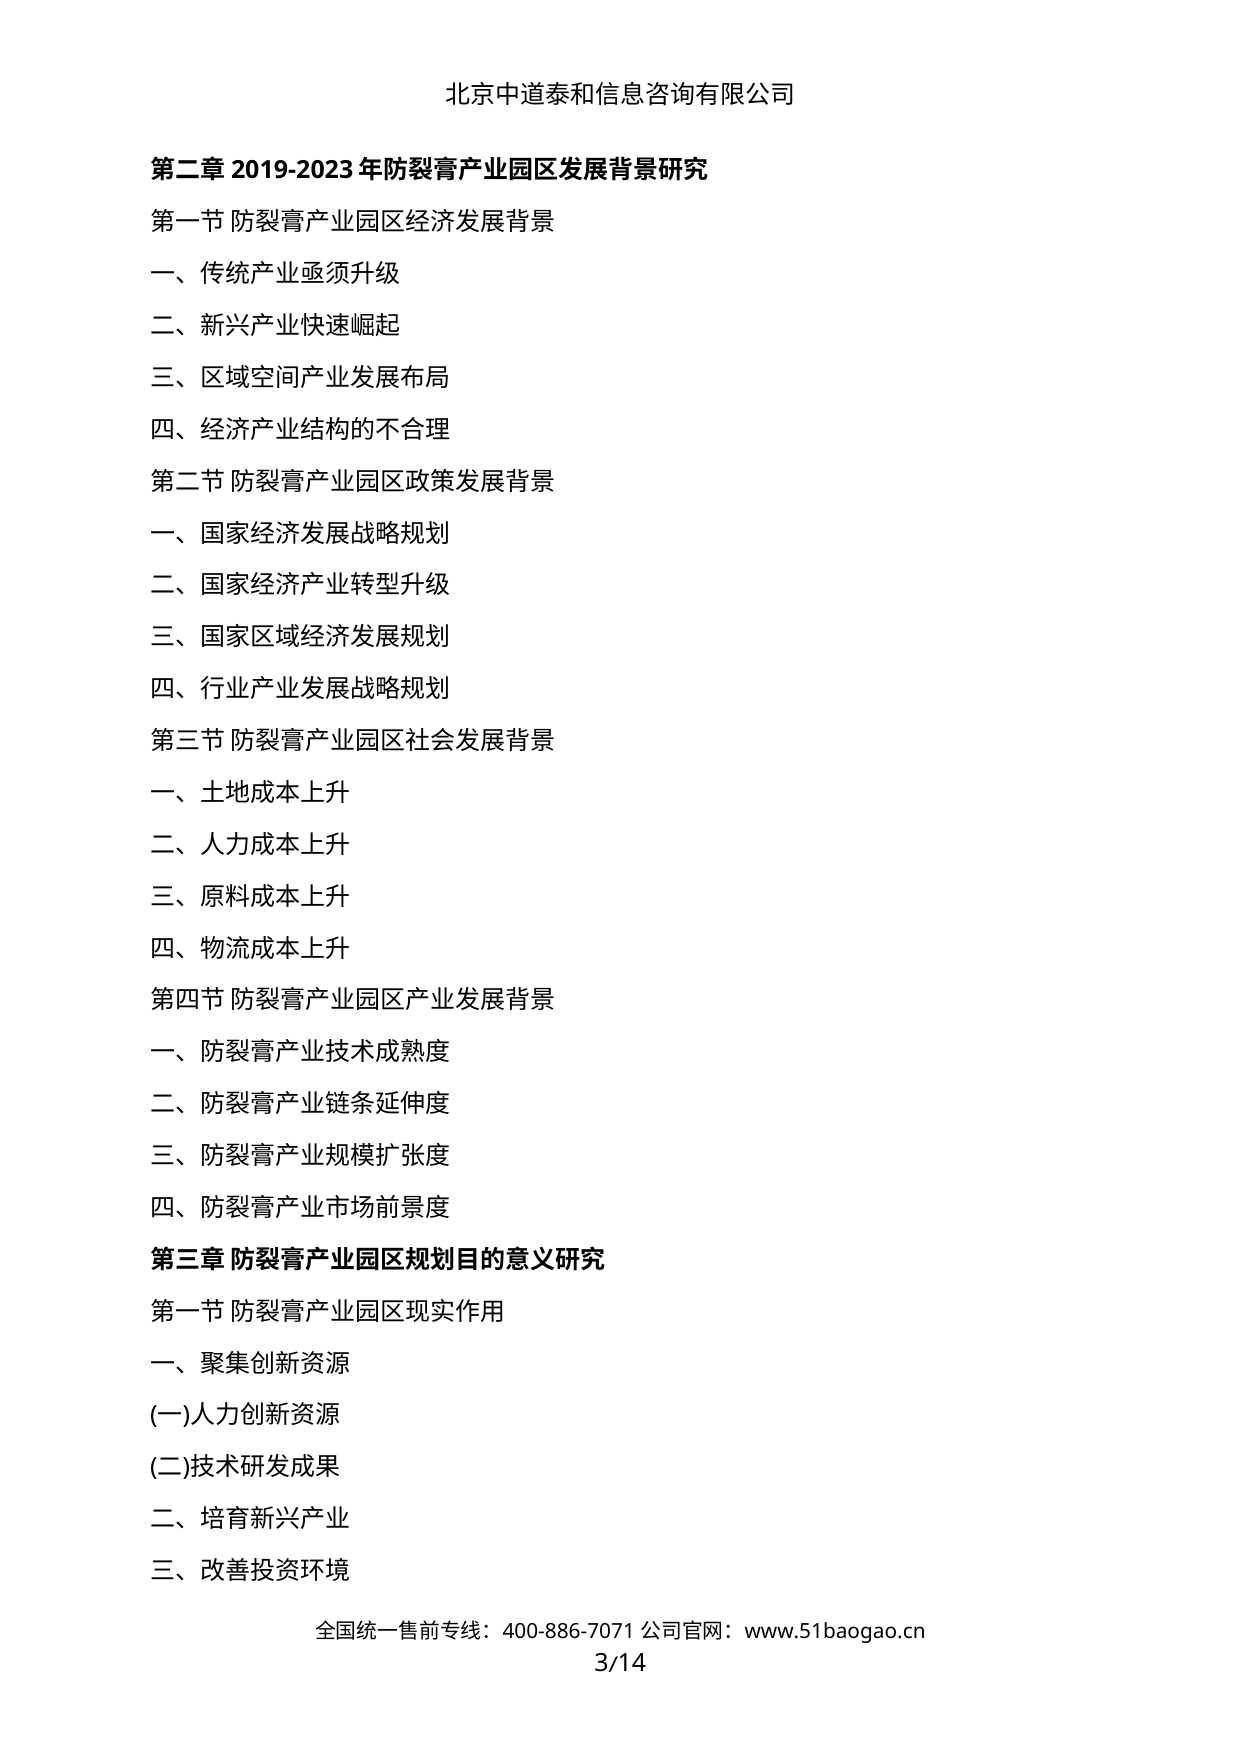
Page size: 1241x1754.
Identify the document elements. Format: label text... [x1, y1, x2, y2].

text 二、国家经济产业转型升级 [150, 565, 1090, 601]
text 三、区域空间产业发展布局 [150, 357, 1090, 394]
text (一)人力创新资源 [150, 1395, 1090, 1431]
text 四、防裂膏产业市场前景度 [150, 1187, 1090, 1224]
text (二)技术研发成果 [150, 1447, 1090, 1483]
text 三、原料成本上升 [150, 876, 1090, 912]
text 一、国家经济发展战略规划 [150, 513, 1090, 549]
text 第二节 防裂膏产业园区政策发展背景 [150, 461, 1090, 497]
text 第三节 防裂膏产业园区社会发展背景 [150, 721, 1090, 757]
text 二、培育新兴产业 [150, 1499, 1090, 1535]
text 第四节 防裂膏产业园区产业发展背景 [150, 980, 1090, 1016]
text 第二章 2019-2023年防裂膏产业园区发展背景研究 [150, 150, 1090, 186]
text 一、传统产业亟须升级 [150, 254, 1090, 290]
text 第三章 防裂膏产业园区规划目的意义研究 [150, 1239, 1090, 1276]
text 三、国家区域经济发展规划 [150, 617, 1090, 653]
text 一、聚集创新资源 [150, 1343, 1090, 1379]
text 四、经济产业结构的不合理 [150, 409, 1090, 446]
text 四、行业产业发展战略规划 [150, 669, 1090, 705]
text 二、新兴产业快速崛起 [150, 306, 1090, 342]
text 一、土地成本上升 [150, 772, 1090, 809]
text 一、防裂膏产业技术成熟度 [150, 1032, 1090, 1068]
text 三、改善投资环境 [150, 1551, 1090, 1587]
text 四、物流成本上升 [150, 928, 1090, 964]
text 三、防裂膏产业规模扩张度 [150, 1136, 1090, 1172]
text 二、人力成本上升 [150, 824, 1090, 861]
text 第一节 防裂膏产业园区现实作用 [150, 1291, 1090, 1327]
text 二、防裂膏产业链条延伸度 [150, 1084, 1090, 1120]
text 第一节 防裂膏产业园区经济发展背景 [150, 202, 1090, 238]
